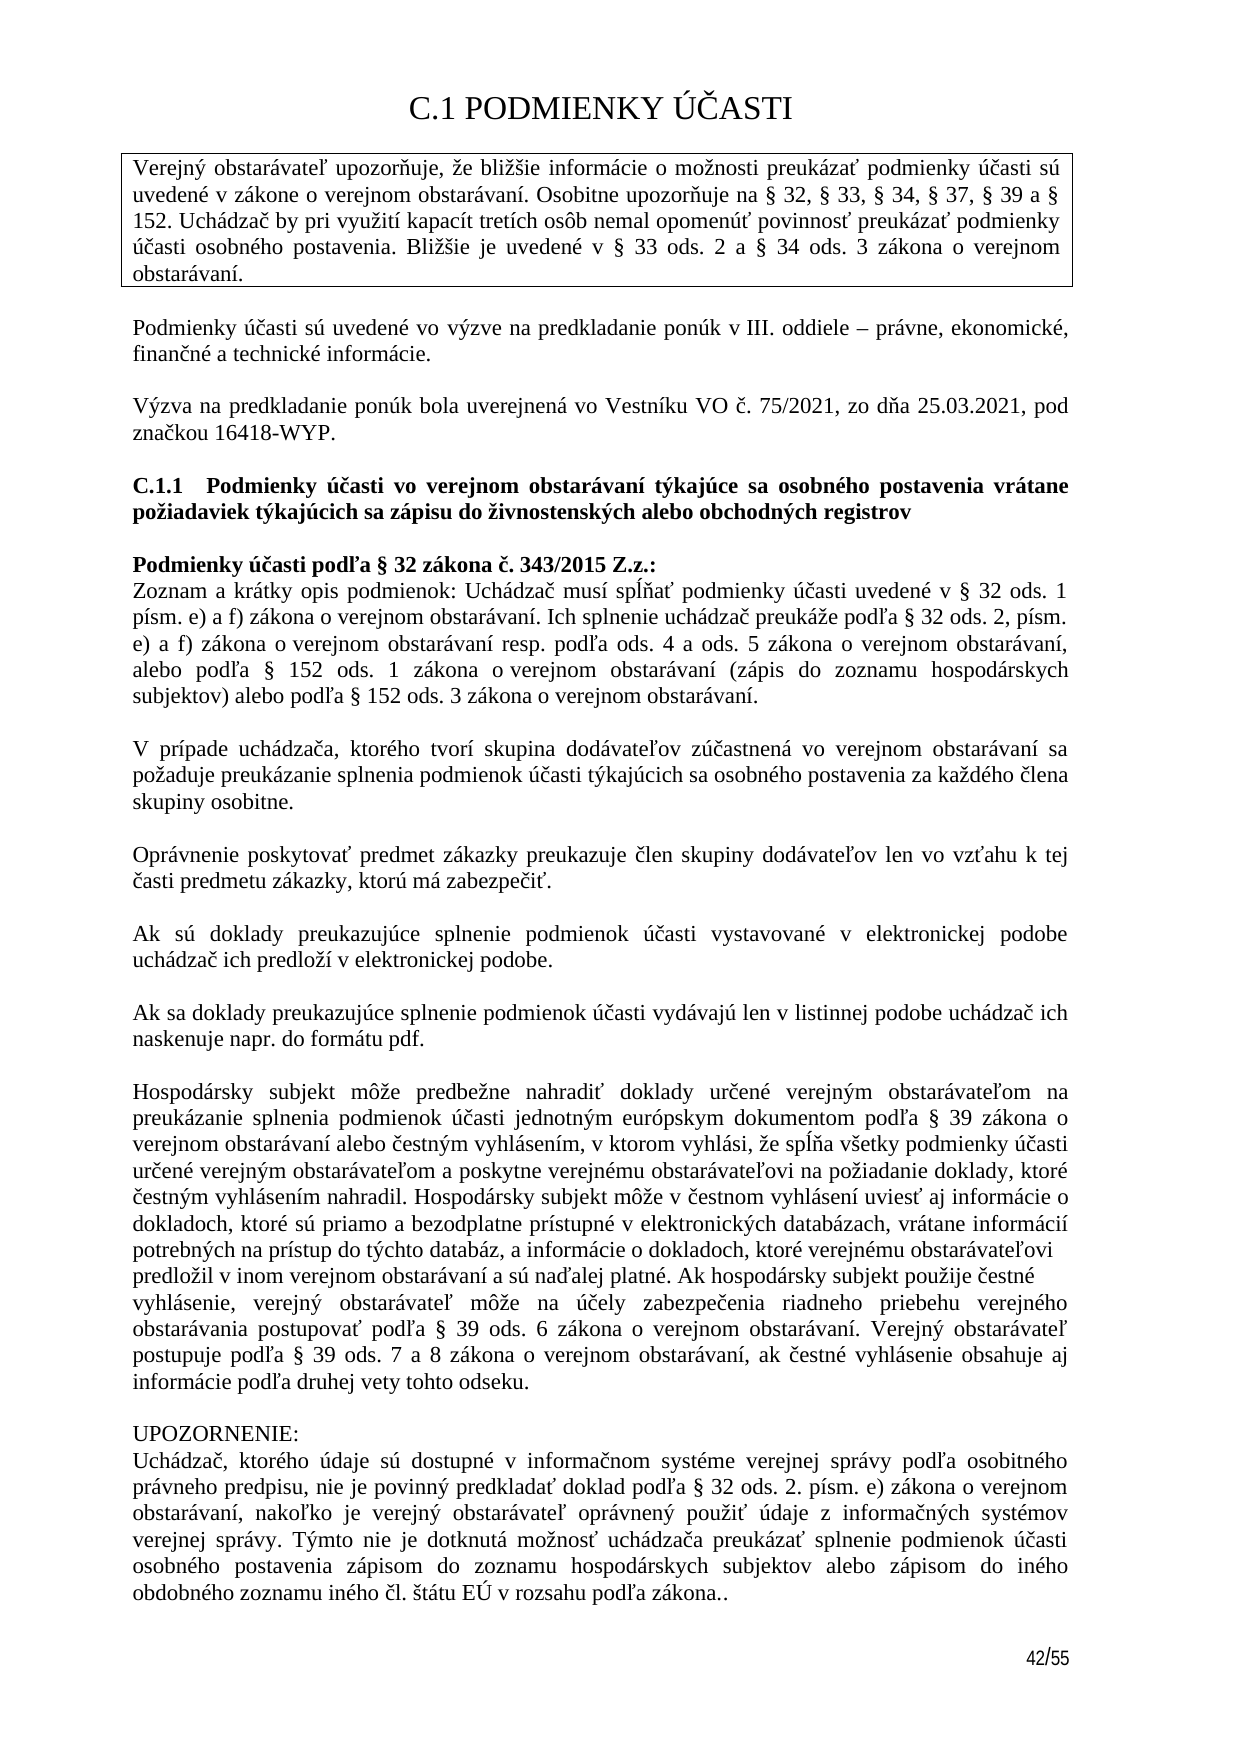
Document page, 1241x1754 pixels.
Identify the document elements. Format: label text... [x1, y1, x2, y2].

text V prípade uchádzača, ktorého tvorí skupina dodávateľov zúčastnená vo verejnom obstarávaní sa požaduje preukázanie splnenia podmienok účasti týkajúcich sa osobného postavenia za každého člena skupiny osobitne. [132, 735, 1069, 814]
text C.1 PODMIENKY ÚČASTI [132, 89, 1069, 127]
text predložil v inom verejnom obstarávaní a sú naďalej platné. Ak hospodársky subjekt použije čestné [132, 1262, 1069, 1289]
text Ak sú doklady preukazujúce splnenie podmienok účasti vystavované v elektronickej podobe uchádzač ich predloží v elektronickej podobe. [132, 920, 1069, 972]
text Uchádzač, ktorého údaje sú dostupné v informačnom systéme verejnej správy podľa osobitného právneho predpisu, nie je povinný predkladať doklad podľa § 32 ods. 2. písm. e) zákona o verejnom obstarávaní, nakoľko je verejný obstarávateľ oprávnený použiť údaje z informačných systémov verejnej správy. Týmto nie je dotknutá možnosť uchádzača preukázať splnenie podmienok účasti osobného postavenia zápisom do zoznamu hospodárskych subjektov alebo zápisom do iného obdobného zoznamu iného čl. štátu EÚ v rozsahu podľa zákona.. [132, 1447, 1069, 1605]
text Výzva na predkladanie ponúk bola uverejnená vo Vestníku VO č. 75/2021, zo dňa 25.03.2021, pod značkou 16418-WYP. [132, 393, 1069, 445]
text Hospodársky subjekt môže predbežne nahradiť doklady určené verejným obstarávateľom na preukázanie splnenia podmienok účasti jednotným európskym dokumentom podľa § 39 zákona o verejnom obstarávaní alebo čestným vyhlásením, v ktorom vyhlási, že spĺňa všetky podmienky účasti určené verejným obstarávateľom a poskytne verejnému obstarávateľovi na požiadanie doklady, ktoré čestným vyhlásením nahradil. Hospodársky subjekt môže v čestnom vyhlásení uviesť aj informácie o dokladoch, ktoré sú priamo a bezodplatne prístupné v elektronických databázach, vrátane informácií potrebných na prístup do týchto databáz, a informácie o dokladoch, ktoré verejnému obstarávateľovi [132, 1078, 1069, 1262]
text UPOZORNENIE: [132, 1420, 1069, 1447]
text vyhlásenie, verejný obstarávateľ môže na účely zabezpečenia riadneho priebehu verejného obstarávania postupovať podľa § 39 ods. 6 zákona o verejnom obstarávaní. Verejný obstarávateľ postupuje podľa § 39 ods. 7 a 8 zákona o verejnom obstarávaní, ak čestné vyhlásenie obsahuje aj informácie podľa druhej vety tohto odseku. [132, 1289, 1069, 1394]
text Oprávnenie poskytovať predmet zákazky preukazuje člen skupiny dodávateľov len vo vzťahu k tej časti predmetu zákazky, ktorú má zabezpečiť. [132, 841, 1069, 893]
text Ak sa doklady preukazujúce splnenie podmienok účasti vydávajú len v listinnej podobe uchádzač ich naskenuje napr. do formátu pdf. [132, 999, 1069, 1051]
text C.1.1 Podmienky účasti vo verejnom obstarávaní týkajúce sa osobného postavenia vrátane požiadaviek týkajúcich sa zápisu do živnostenských alebo obchodných registrov [132, 472, 1069, 524]
text Podmienky účasti sú uvedené vo výzve na predkladanie ponúk v III. oddiele – právne, ekonomické, finančné a technické informácie. [132, 313, 1069, 366]
text Zoznam a krátky opis podmienok: Uchádzač musí spĺňať podmienky účasti uvedené v § 32 ods. 1 písm. e) a f) zákona o verejnom obstarávaní. Ich splnenie uchádzač preukáže podľa § 32 ods. 2, písm. e) a f) zákona o verejnom obstarávaní resp. podľa ods. 4 a ods. 5 zákona o verejnom obstarávaní, alebo podľa § 152 ods. 1 zákona o verejnom obstarávaní (zápis do zoznamu hospodárskych subjektov) alebo podľa § 152 ods. 3 zákona o verejnom obstarávaní. [132, 577, 1069, 709]
table_header Verejný obstarávateľ upozorňuje, že bližšie informácie o možnosti preukázať podmienky účasti sú uvedené v zákone o verejnom obstarávaní. Osobitne upozorňuje na § 32, § 33, § 34, § 37, § 39 a § 152. Uchádzač by pri využití kapacít tretích osôb nemal opomenúť povinnosť preukázať podmienky účasti osobného postavenia. Bližšie je uvedené v § 33 ods. 2 a § 34 ods. 3 zákona o verejnom obstarávaní. [122, 154, 1072, 286]
list Podmienky účasti podľa § 32 zákona č. 343/2015 Z.z.: [132, 551, 1069, 577]
